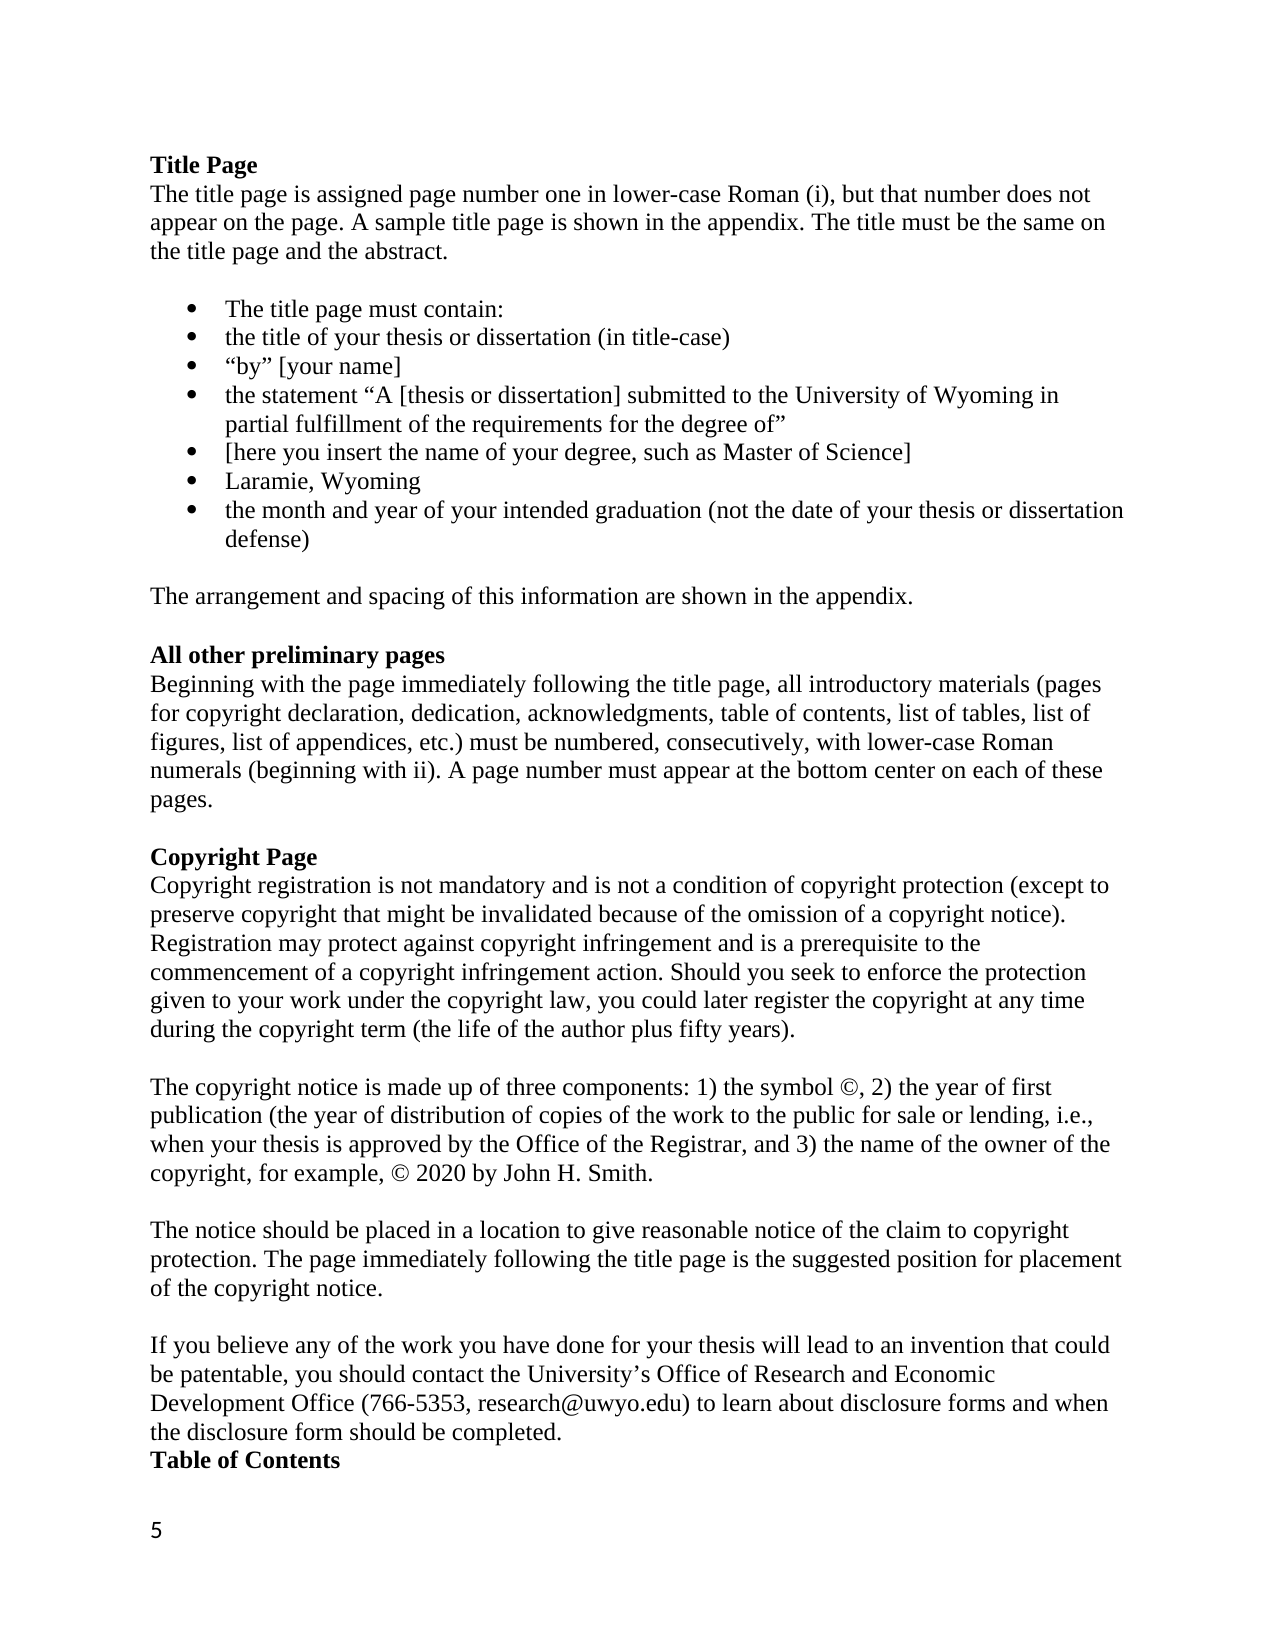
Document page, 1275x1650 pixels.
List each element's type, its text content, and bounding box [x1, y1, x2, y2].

text Copyright Page [150, 842, 1125, 871]
text All other preliminary pages [150, 641, 1125, 669]
list Laramie, Wyoming [187, 466, 1125, 495]
text If you believe any of the work you have done for your thesis will lead to an invention that could be patentable, you should contact the University’s Office of Research and Economic Development Office (766-5353, research@uwyo.edu) to learn about disclosure forms and when the disclosure form should be completed. [150, 1331, 1125, 1446]
text Table of Contents [150, 1446, 1125, 1474]
text The arrangement and spacing of this information are shown in the appendix. [150, 581, 1125, 610]
text The notice should be placed in a location to give reasonable notice of the claim to copyright protection. The page immediately following the title page is the suggested position for placement of the copyright notice. [150, 1216, 1125, 1302]
list “by” [your name] [187, 351, 1125, 380]
list The title page must contain: [187, 294, 1125, 322]
text The title page is assigned page number one in lower-case Roman (i), but that number does not appear on the page. A sample title page is shown in the appendix. The title must be the same on the title page and the abstract. [150, 179, 1125, 265]
text Copyright registration is not mandatory and is not a condition of copyright protection (except to preserve copyright that might be invalidated because of the omission of a copyright notice). Registration may protect against copyright infringement and is a prerequisite to the commencement of a copyright infringement action. Should you seek to enforce the protection given to your work under the copyright law, you could later register the copyright at any time during the copyright term (the life of the author plus fifty years). [150, 871, 1125, 1043]
list [here you insert the name of your degree, such as Master of Science] [187, 437, 1125, 466]
list the statement “A [thesis or dissertation] submitted to the University of Wyoming in partial fulfillment of the requirements for the degree of” [187, 380, 1125, 437]
text Title Page [150, 150, 1125, 179]
text The copyright notice is made up of three components: 1) the symbol ©, 2) the year of first publication (the year of distribution of copies of the work to the public for sale or lending, i.e., when your thesis is approved by the Office of the Registrar, and 3) the name of the owner of the copyright, for example, © 2020 by John H. Smith. [150, 1072, 1125, 1187]
text Beginning with the page immediately following the title page, all introductory materials (pages for copyright declaration, dedication, acknowledgments, table of contents, list of tables, list of figures, list of appendices, etc.) must be numbered, consecutively, with lower-case Roman numerals (beginning with ii). A page number must appear at the bottom center on each of these pages. [150, 669, 1125, 813]
list the title of your thesis or dissertation (in title-case) [187, 322, 1125, 351]
list the month and year of your intended graduation (not the date of your thesis or dissertation defense) [187, 495, 1125, 552]
